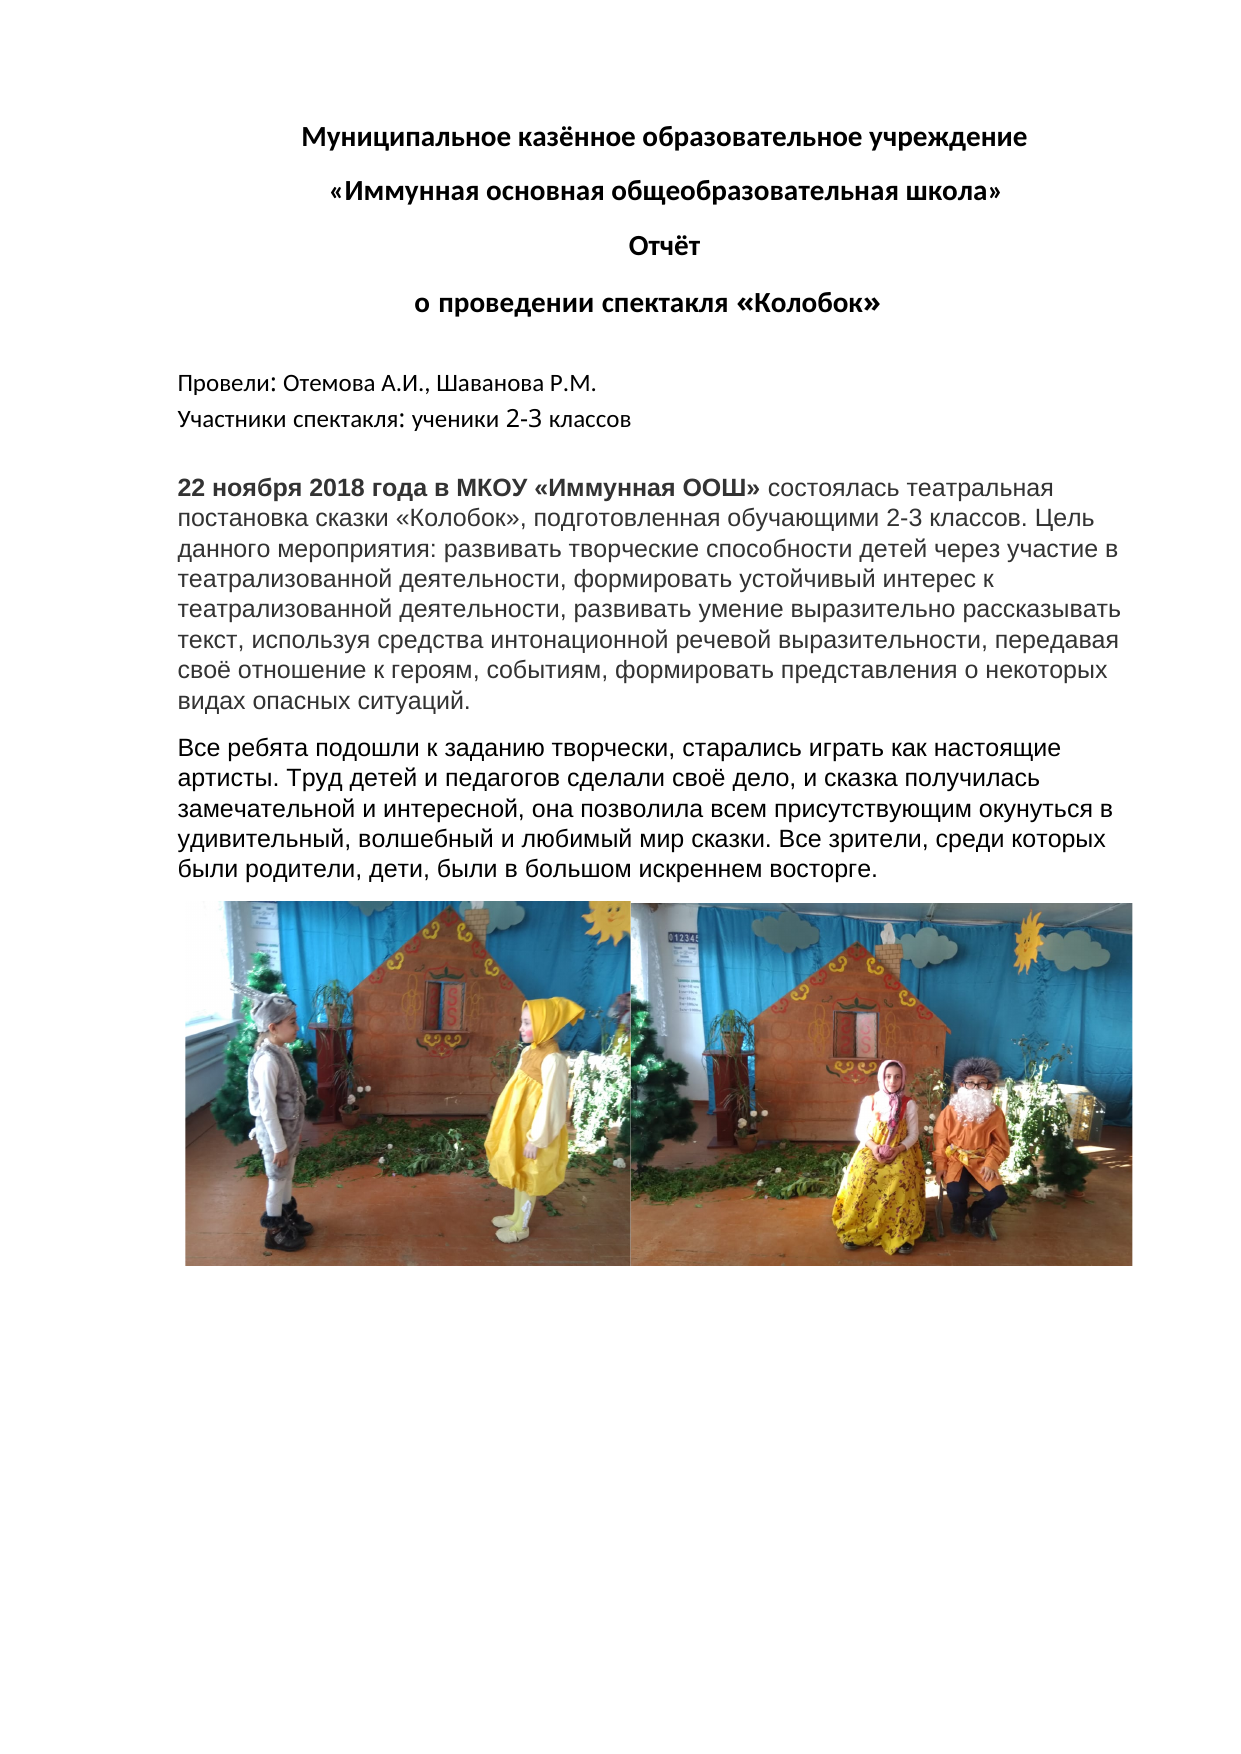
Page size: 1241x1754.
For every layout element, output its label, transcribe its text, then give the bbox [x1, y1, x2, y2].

text «Иммунная основная общеобразовательная школа» [177, 172, 1152, 208]
picture [185, 901, 1133, 1266]
text о проведении спектакля «Колобок» Провели: Отемова А.И., Шаванова Р.М. Участники спектакля: ученики 2-3 классов 22 ноября 2018 года в МКОУ «Иммунная ООШ» состоялась театральная постановка сказки «Колобок», подготовленная обучающими 2-3 классов. Цель данного мероприятия: развивать творческие способности детей через участие в театрализованной деятельности, формировать устойчивый интерес к театрализованной деятельности, развивать умение выразительно рассказывать текст, используя средства интонационной речевой выразительности, передавая своё отношение к героям, событиям, формировать представления о некоторых видах опасных ситуаций. [177, 281, 1152, 714]
text Все ребята подошли к заданию творчески, старались играть как настоящие артисты. Труд детей и педагогов сделали своё дело, и сказка получилась замечательной и интересной, она позволила всем присутствующим окунуться в удивительный, волшебный и любимый мир сказки. Все зрители, среди которых были родители, дети, были в большом искреннем восторге. [177, 733, 1152, 883]
text Отчёт [177, 227, 1152, 262]
text Муниципальное казённое образовательное учреждение [177, 118, 1152, 154]
